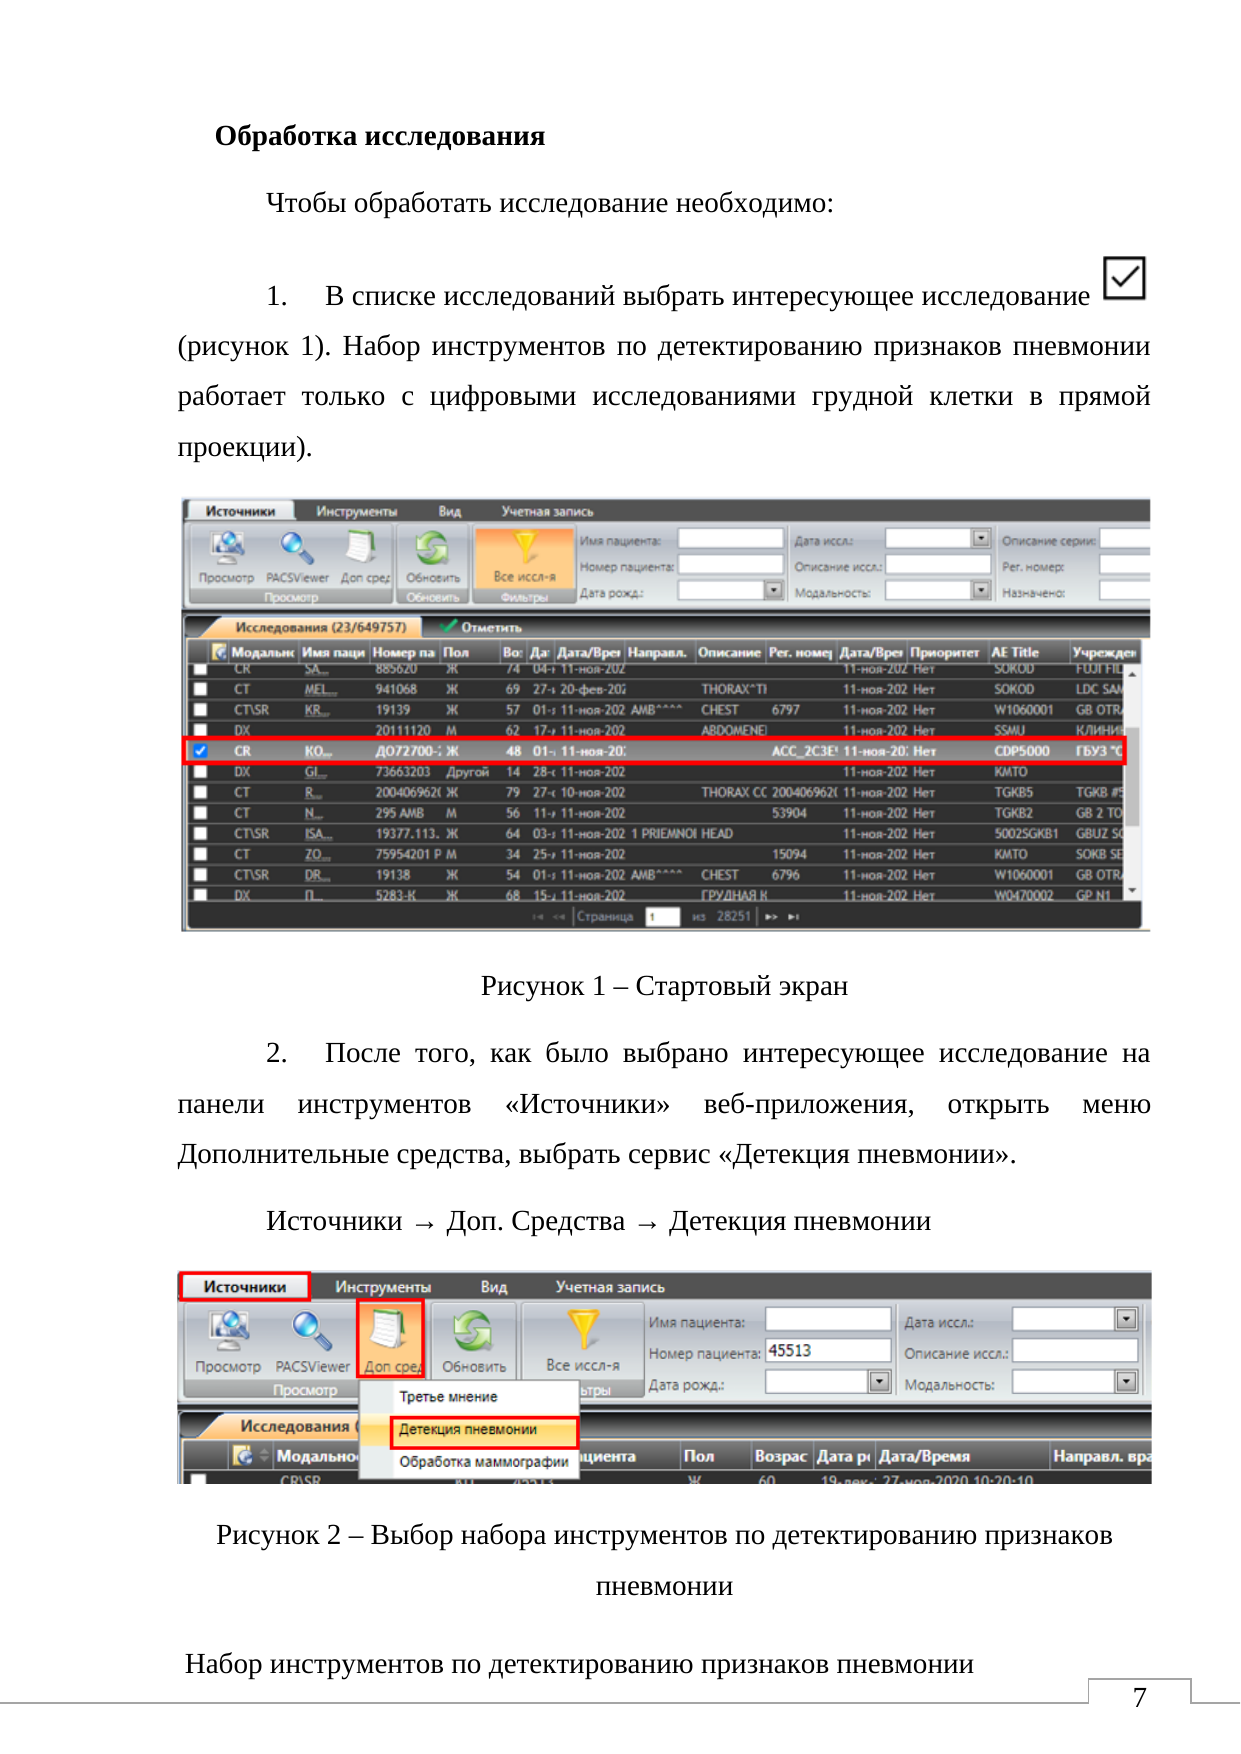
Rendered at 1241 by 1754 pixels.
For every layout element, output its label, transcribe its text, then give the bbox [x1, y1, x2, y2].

picture [1098, 252, 1152, 306]
picture [177, 495, 1152, 935]
picture [177, 1270, 1152, 1484]
text Рисунок 1 – Стартовый экран [177, 968, 1152, 1002]
list В списке исследований выбрать интересующее исследование (рисунок 1). Набор инструментов по детектированию признаков пневмонии работает только с цифровыми исследованиями грудной клетки в прямой проекции). [177, 252, 1152, 462]
text Чтобы обработать исследование необходимо: [177, 185, 1152, 219]
subtitle Обработка исследования [214, 118, 1152, 152]
text Рисунок 2 – Выбор набора инструментов по детектированию признаков пневмонии [177, 1517, 1152, 1601]
list После того, как было выбрано интересующее исследование на панели инструментов «Источники» веб-приложения, открыть меню Дополнительные средства, выбрать сервис «Детекция пневмонии». [177, 1035, 1152, 1169]
text Источники → Доп. Средства → Детекция пневмонии [266, 1203, 1152, 1237]
